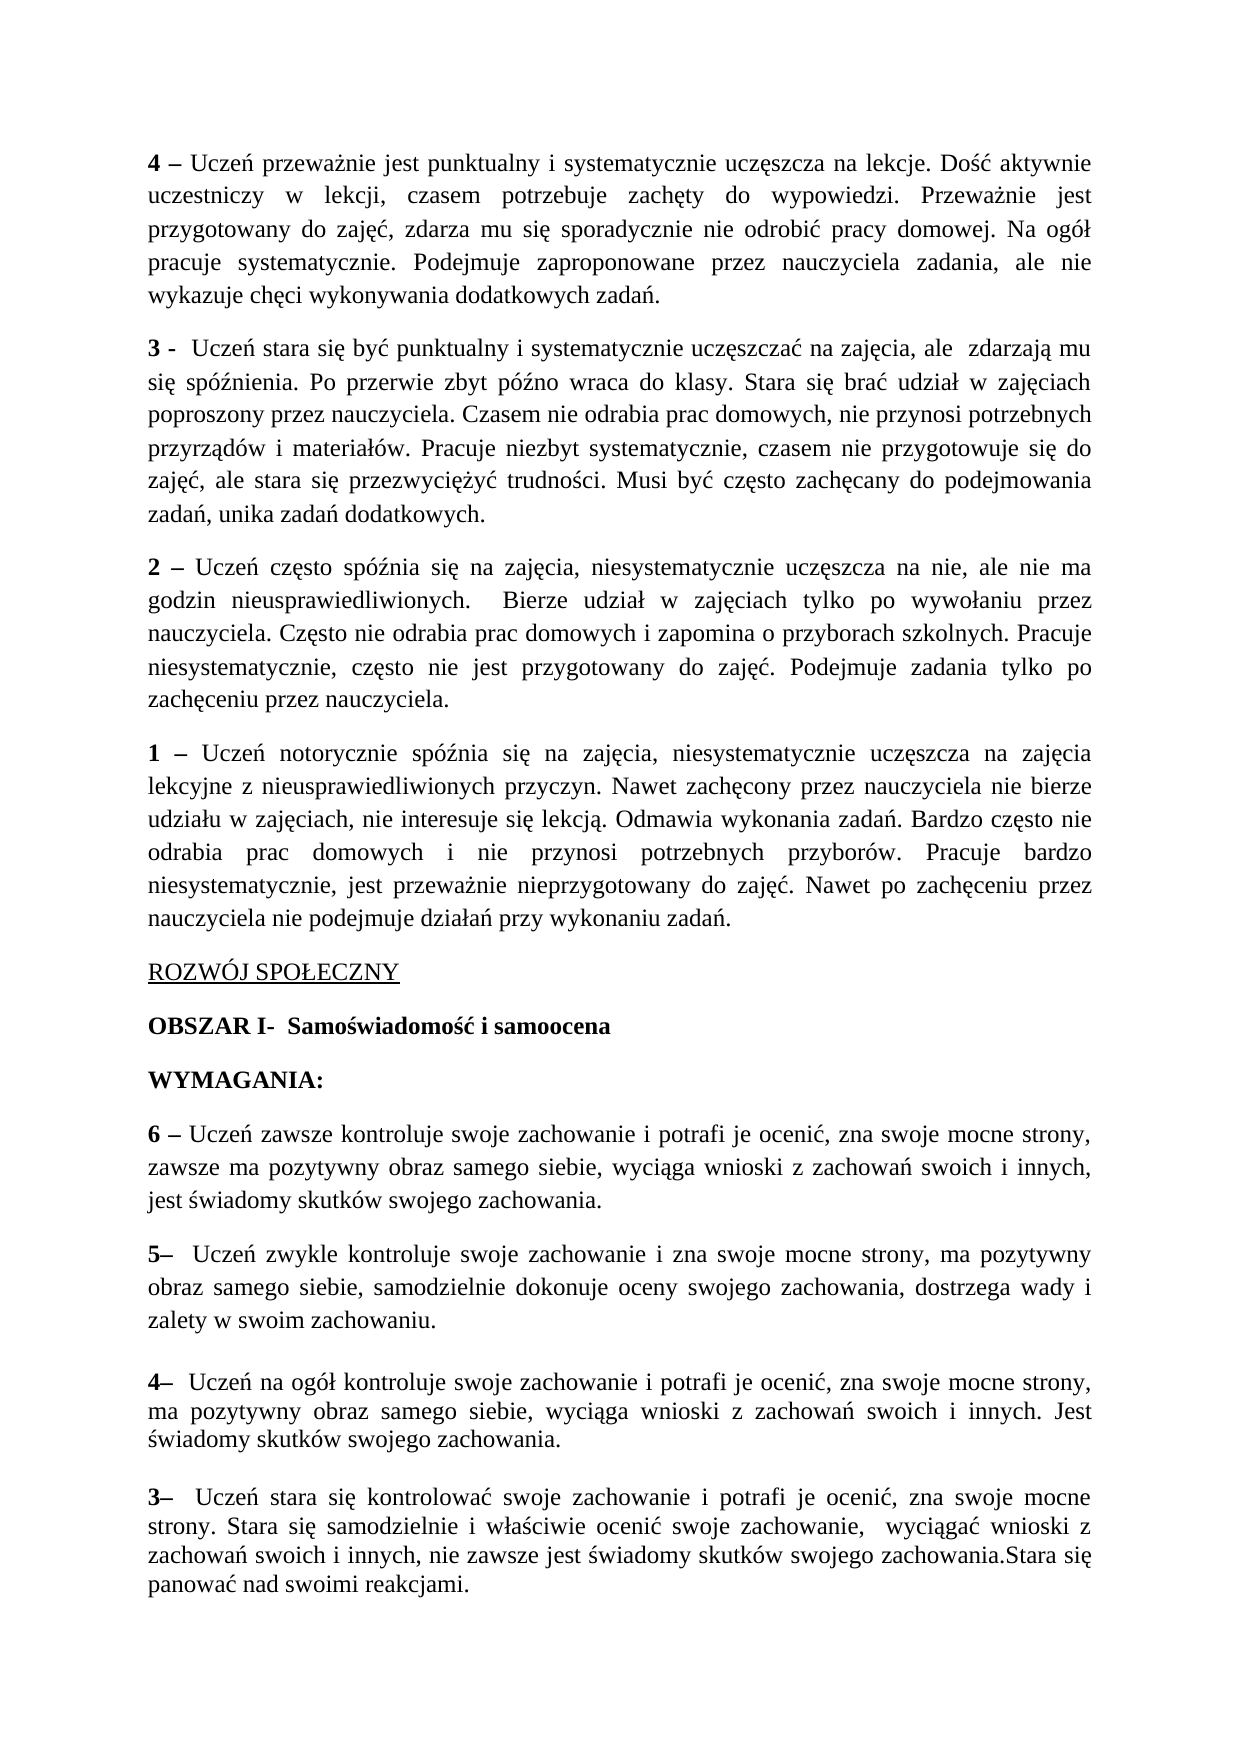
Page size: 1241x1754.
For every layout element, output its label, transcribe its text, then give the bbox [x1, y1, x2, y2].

text OBSZAR I- Samoświadomość i samoocena [148, 1011, 1093, 1040]
text 1 – Uczeń notorycznie spóźnia się na zajęcia, niesystematycznie uczęszcza na zajęcia lekcyjne z nieusprawiedliwionych przyczyn. Nawet zachęcony przez nauczyciela nie bierze udziału w zajęciach, nie interesuje się lekcją. Odmawia wykonania zadań. Bardzo często nie odrabia prac domowych i nie przynosi potrzebnych przyborów. Pracuje bardzo niesystematycznie, jest przeważnie nieprzygotowany do zajęć. Nawet po zachęceniu przez nauczyciela nie podejmuje działań przy wykonaniu zadań. [148, 738, 1093, 932]
text ROZWÓJ SPOŁECZNY [148, 957, 1093, 986]
text 4– Uczeń na ogół kontroluje swoje zachowanie i potrafi je ocenić, zna swoje mocne strony, ma pozytywny obraz samego siebie, wyciąga wnioski z zachowań swoich i innych. Jest świadomy skutków swojego zachowania. [148, 1367, 1093, 1453]
text 2 – Uczeń często spóźnia się na zajęcia, niesystematycznie uczęszcza na nie, ale nie ma godzin nieusprawiedliwionych. Bierze udział w zajęciach tylko po wywołaniu przez nauczyciela. Często nie odrabia prac domowych i zapomina o przyborach szkolnych. Pracuje niesystematycznie, często nie jest przygotowany do zajęć. Podejmuje zadania tylko po zachęceniu przez nauczyciela. [148, 552, 1093, 713]
text 3– Uczeń stara się kontrolować swoje zachowanie i potrafi je ocenić, zna swoje mocne strony. Stara się samodzielnie i właściwie ocenić swoje zachowanie, wyciągać wnioski z zachowań swoich i innych, nie zawsze jest świadomy skutków swojego zachowania.Stara się panować nad swoimi reakcjami. [148, 1482, 1093, 1597]
text 5– Uczeń zwykle kontroluje swoje zachowanie i zna swoje mocne strony, ma pozytywny obraz samego siebie, samodzielnie dokonuje oceny swojego zachowania, dostrzega wady i zalety w swoim zachowaniu. [148, 1239, 1093, 1334]
text 4 – Uczeń przeważnie jest punktualny i systematycznie uczęszcza na lekcje. Dość aktywnie uczestniczy w lekcji, czasem potrzebuje zachęty do wypowiedzi. Przeważnie jest przygotowany do zajęć, zdarza mu się sporadycznie nie odrobić pracy domowej. Na ogół pracuje systematycznie. Podejmuje zaproponowane przez nauczyciela zadania, ale nie wykazuje chęci wykonywania dodatkowych zadań. [148, 148, 1093, 308]
text 3 - Uczeń stara się być punktualny i systematycznie uczęszczać na zajęcia, ale zdarzają mu się spóźnienia. Po przerwie zbyt późno wraca do klasy. Stara się brać udział w zajęciach poproszony przez nauczyciela. Czasem nie odrabia prac domowych, nie przynosi potrzebnych przyrządów i materiałów. Pracuje niezbyt systematycznie, czasem nie przygotowuje się do zajęć, ale stara się przezwyciężyć trudności. Musi być często zachęcany do podejmowania zadań, unika zadań dodatkowych. [148, 333, 1093, 527]
text 6 – Uczeń zawsze kontroluje swoje zachowanie i potrafi je ocenić, zna swoje mocne strony, zawsze ma pozytywny obraz samego siebie, wyciąga wnioski z zachowań swoich i innych, jest świadomy skutków swojego zachowania. [148, 1119, 1093, 1214]
text WYMAGANIA: [148, 1065, 1093, 1094]
